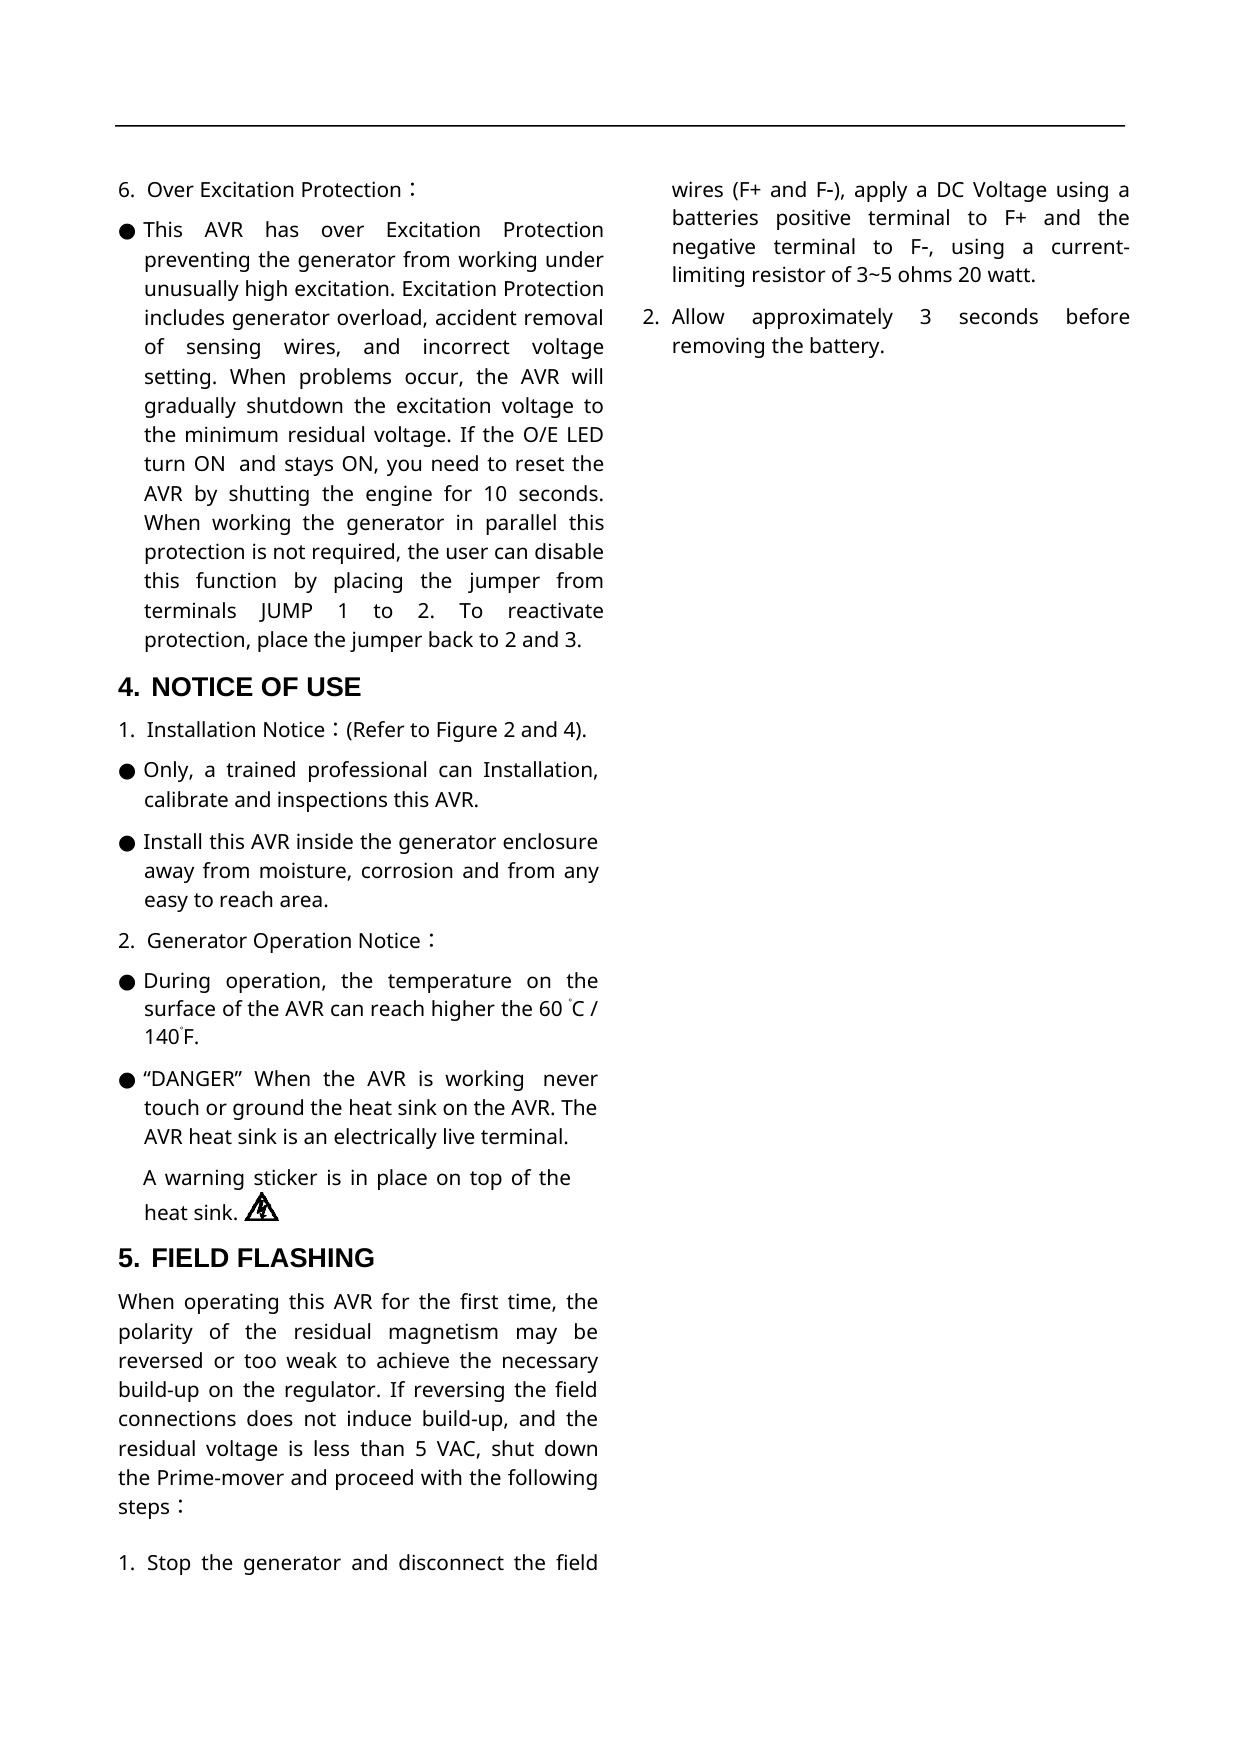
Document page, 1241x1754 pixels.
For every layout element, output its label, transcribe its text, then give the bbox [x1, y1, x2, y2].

list Installation Notice：(Refer to Figure 2 and 4). [118, 715, 608, 743]
picture [244, 1192, 279, 1221]
list “DANGER” When the AVR is working never touch or ground the heat sink on the AVR. The AVR heat sink is an electrically live terminal. [118, 1064, 598, 1151]
list Only, a trained professional can Installation, calibrate and inspections this AVR. [118, 756, 598, 813]
list Over Excitation Protection： [118, 175, 608, 203]
list Allow approximately 3 seconds before removing the battery. [642, 302, 1131, 360]
list During operation, the temperature on the surface of the AVR can reach higher the 60 C / 140F. [118, 967, 599, 1050]
list This AVR has over Excitation Protection preventing the generator from working under unusually high excitation. Excitation Protection includes generator overload, accident removal of sensing wires, and incorrect voltage setting. When problems occur, the AVR will gradually shutdown the excitation voltage to the minimum residual voltage. If the O/E LED turn ON and stays ON, you need to reset the AVR by shutting the engine for 10 seconds. When working the generator in parallel this protection is not required, the user can disable this function by placing the jumper from terminals JUMP 1 to 2. To reactivate protection, place the jumper back to 2 and 3. [118, 215, 604, 654]
text When operating this AVR for the first time, the polarity of the residual magnetism may be reversed or too weak to achieve the necessary build-up on the regulator. If reversing the field connections does not induce build-up, and the residual voltage is less than 5 VAC, shut down the Prime-mover and proceed with the following steps： [118, 1287, 598, 1521]
subtitle 5. FIELD FLASHING [118, 1242, 608, 1273]
list Stop the generator and disconnect the field wires (F+ and F), apply a DC Voltage using a batteries positive terminal to F+ and the negative terminal to F, using a current-limiting resistor of 3~5 ohms 20 watt. [642, 175, 1130, 289]
list Stop the generator and disconnect the field wires (F+ and F), apply a DC Voltage using a batteries positive terminal to F+ and the negative terminal to F, using a current-limiting resistor of 3~5 ohms 20 watt. [118, 1548, 598, 1576]
text A warning sticker is in place on top of the heat sink. [143, 1163, 598, 1226]
subtitle 4. NOTICE OF USE [118, 671, 608, 702]
list Install this AVR inside the generator enclosure away from moisture, corrosion and from any easy to reach area. [118, 827, 599, 914]
list Generator Operation Notice： [118, 926, 608, 954]
